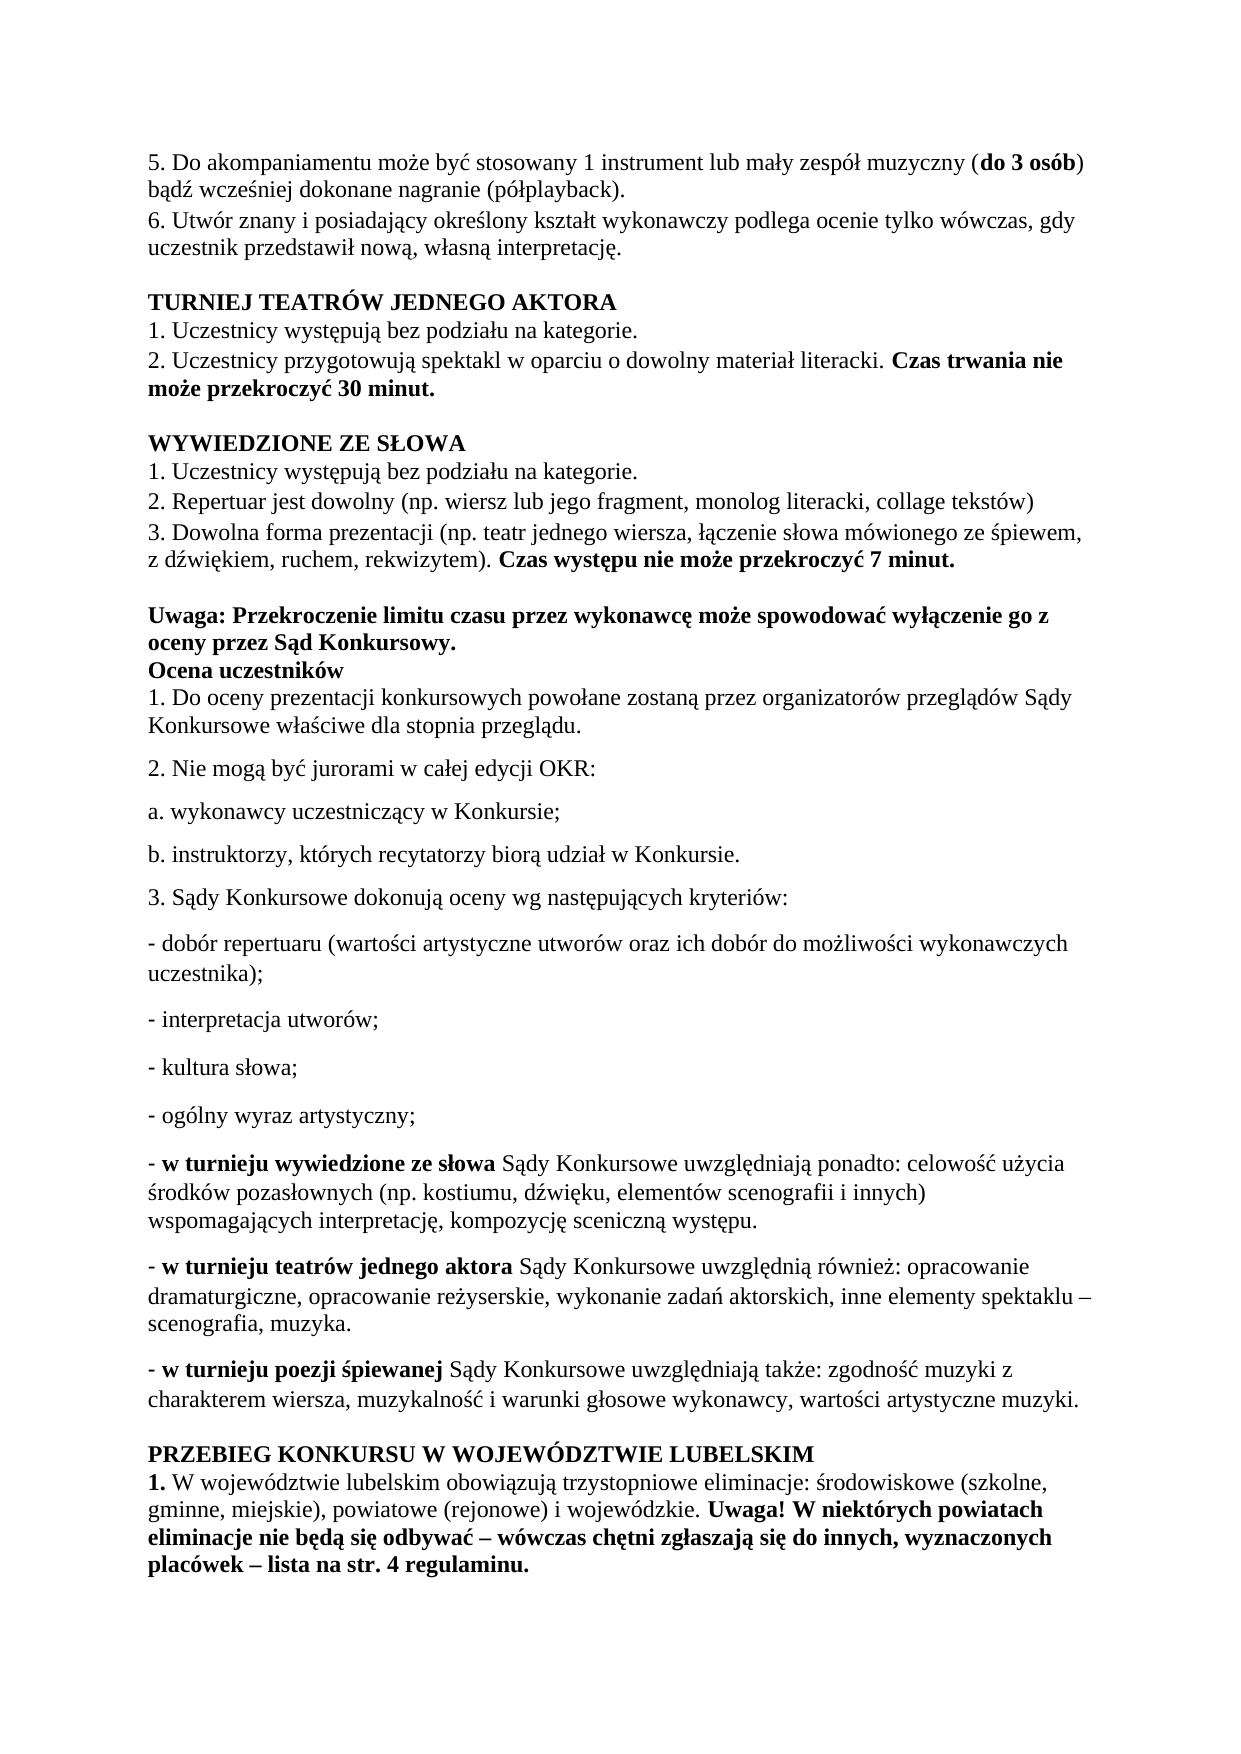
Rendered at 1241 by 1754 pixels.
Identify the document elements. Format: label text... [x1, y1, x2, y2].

text b. instruktorzy, których recytatorzy biorą udział w Konkursie. [148, 840, 1093, 868]
text 1. Uczestnicy występują bez podziału na kategorie. [148, 316, 1093, 344]
text 2. Nie mogą być jurorami w całej edycji OKR: [148, 754, 1093, 782]
text - ogólny wyraz artystyczny; [148, 1098, 1093, 1130]
text - kultura słowa; [148, 1050, 1093, 1082]
text 5. Do akompaniamentu może być stosowany 1 instrument lub mały zespół muzyczny (do 3 osób) bądź wcześniej dokonane nagranie (półplayback). [148, 148, 1093, 203]
text 2. Repertuar jest dowolny (np. wiersz lub jego fragment, monolog literacki, collage tekstów) [148, 487, 1093, 515]
text Uwaga: Przekroczenie limitu czasu przez wykonawcę może spowodować wyłączenie go z oceny przez Sąd Konkursowy. [148, 601, 1093, 656]
text 2. Uczestnicy przygotowują spektakl w oparciu o dowolny materiał literacki. Czas trwania nie może przekroczyć 30 minut. [148, 347, 1093, 402]
text 3. Dowolna forma prezentacji (np. teatr jednego wiersza, łączenie słowa mówionego ze śpiewem, z dźwiękiem, ruchem, rekwizytem). Czas występu nie może przekroczyć 7 minut. [148, 518, 1093, 573]
text a. wykonawcy uczestniczący w Konkursie; [148, 797, 1093, 825]
text 6. Utwór znany i posiadający określony kształt wykonawczy podlega ocenie tylko wówczas, gdy uczestnik przedstawił nową, własną interpretację. [148, 206, 1093, 261]
text - w turnieju poezji śpiewanej Sądy Konkursowe uwzględniają także: zgodność muzyki z charakterem wiersza, muzykalność i warunki głosowe wykonawcy, wartości artystyczne muzyki. [148, 1352, 1093, 1412]
text 1. W województwie lubelskim obowiązują trzystopniowe eliminacje: środowiskowe (szkolne, gminne, miejskie), powiatowe (rejonowe) i wojewódzkie. Uwaga! W niektórych powiatach eliminacje nie będą się odbywać – wówczas chętni zgłaszają się do innych, wyznaczonych placówek – lista na str. 4 regulaminu. [148, 1468, 1093, 1578]
text WYWIEDZIONE ZE SŁOWA [148, 429, 1093, 457]
text - w turnieju teatrów jednego aktora Sądy Konkursowe uwzględnią również: opracowanie dramaturgiczne, opracowanie reżyserskie, wykonanie zadań aktorskich, inne elementy spektaklu – scenografia, muzyka. [148, 1249, 1093, 1337]
text - w turnieju wywiedzione ze słowa Sądy Konkursowe uwzględniają ponadto: celowość użycia środków pozasłownych (np. kostiumu, dźwięku, elementów scenografii i innych) wspomagających interpretację, kompozycję sceniczną występu. [148, 1146, 1093, 1234]
text TURNIEJ TEATRÓW JEDNEGO AKTORA [148, 288, 1093, 316]
text Ocena uczestników [148, 656, 1093, 683]
text 1. Do oceny prezentacji konkursowych powołane zostaną przez organizatorów przeglądów Sądy Konkursowe właściwe dla stopnia przeglądu. [148, 683, 1093, 739]
text - interpretacja utworów; [148, 1002, 1093, 1034]
text 1. Uczestnicy występują bez podziału na kategorie. [148, 457, 1093, 484]
text - dobór repertuaru (wartości artystyczne utworów oraz ich dobór do możliwości wykonawczych uczestnika); [148, 926, 1093, 986]
text 3. Sądy Konkursowe dokonują oceny wg następujących kryteriów: [148, 883, 1093, 911]
text PRZEBIEG KONKURSU W WOJEWÓDZTWIE LUBELSKIM [148, 1440, 1093, 1468]
